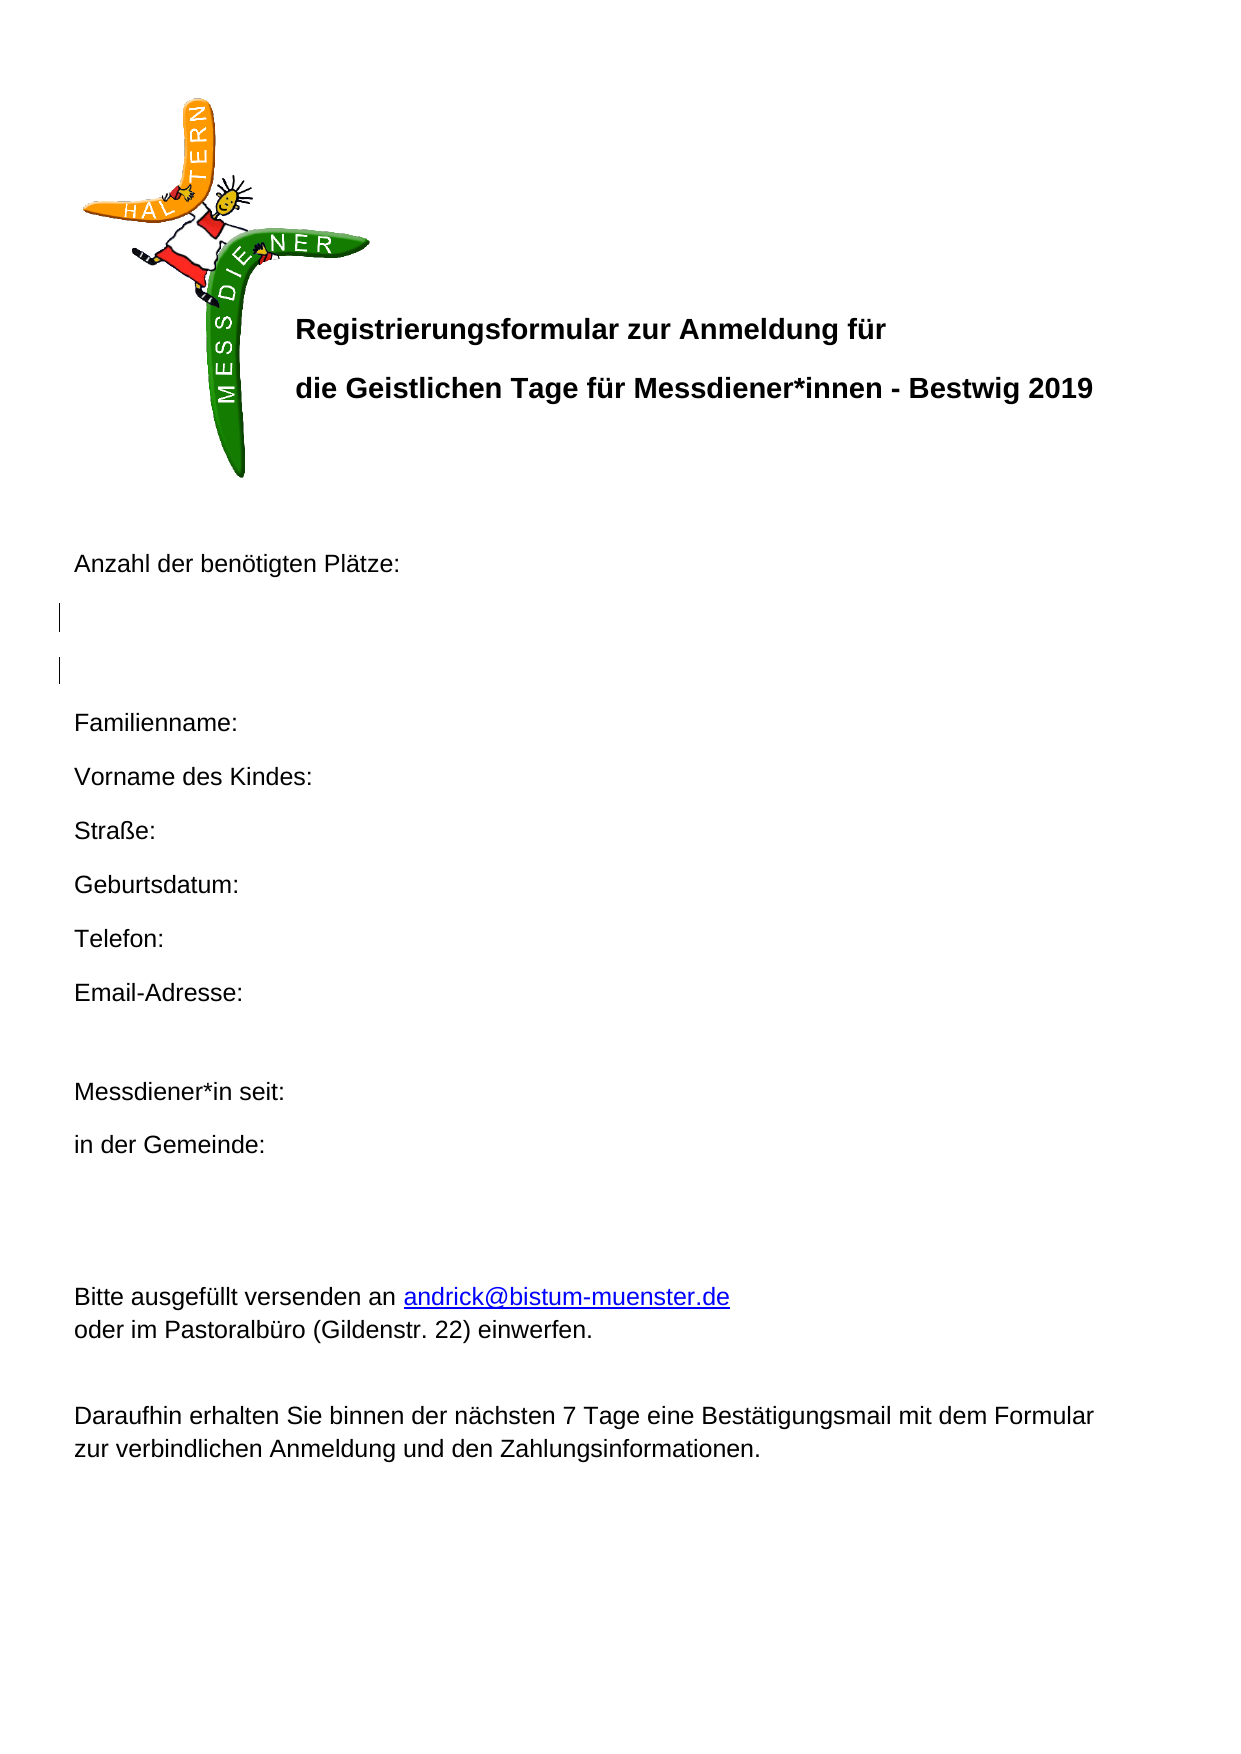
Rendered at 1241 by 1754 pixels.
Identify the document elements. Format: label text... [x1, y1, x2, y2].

text Daraufhin erhalten Sie binnen der nächsten 7 Tage eine Bestätigungsmail mit dem Formular zur verbindlichen Anmeldung und den Zahlungsinformationen. [74, 1401, 1122, 1463]
text Bitte ausgefüllt versenden an andrick@bistum-muenster.de oder im Pastoralbüro (Gildenstr. 22) einwerfen. [74, 1282, 1122, 1376]
text Anzahl der benötigten Plätze: [74, 549, 1122, 578]
text Telefon: [74, 924, 1122, 952]
text Email-Adresse: Messdiener*in seit: [74, 977, 1122, 1105]
text Registrierungsformular zur Anmeldung für [295, 278, 1122, 345]
picture [70, 96, 393, 499]
text in der Gemeinde: [74, 1130, 1122, 1257]
text Familienname: [74, 708, 1122, 737]
text Straße: [74, 816, 1122, 845]
text Vorname des Kindes: [74, 762, 1122, 791]
text Geburtsdatum: [74, 870, 1122, 898]
text die Geistlichen Tage für Messdiener*innen - Bestwig 2019 [295, 371, 1122, 405]
